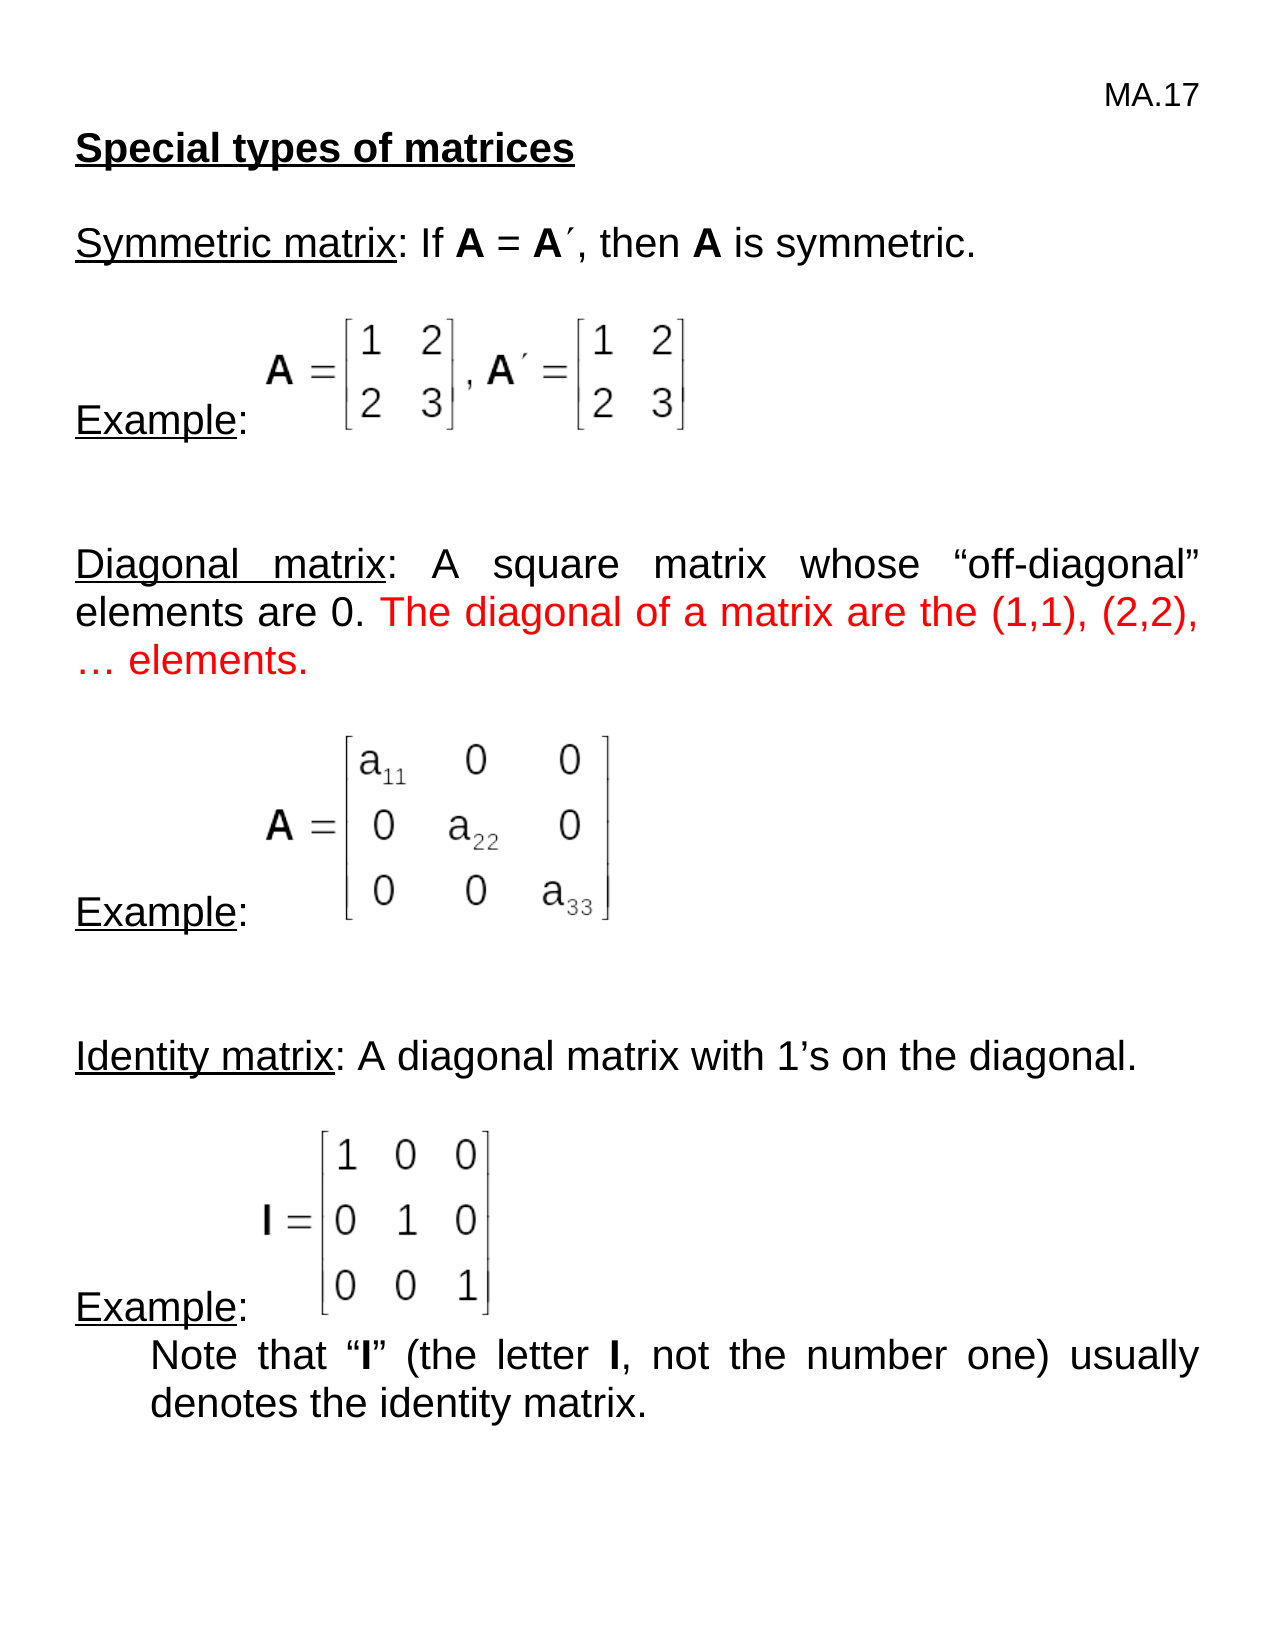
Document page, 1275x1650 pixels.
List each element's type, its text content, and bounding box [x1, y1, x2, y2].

text Symmetric matrix: If A = A, then A is symmetric. [75, 219, 1200, 267]
text Special types of matrices [75, 123, 1200, 171]
text Example: [75, 731, 1200, 935]
text Example: [75, 1127, 1200, 1331]
text Example: [75, 315, 1200, 444]
text Identity matrix: A diagonal matrix with 1’s on the diagonal. [75, 1031, 1200, 1079]
text Diagonal matrix: A square matrix whose “off-diagonal” elements are 0. The diagonal of a matrix are the (1,1), (2,2), … elements. [75, 539, 1200, 683]
text Note that “I” (the letter I, not the number one) usually denotes the identity matrix. [150, 1331, 1200, 1426]
